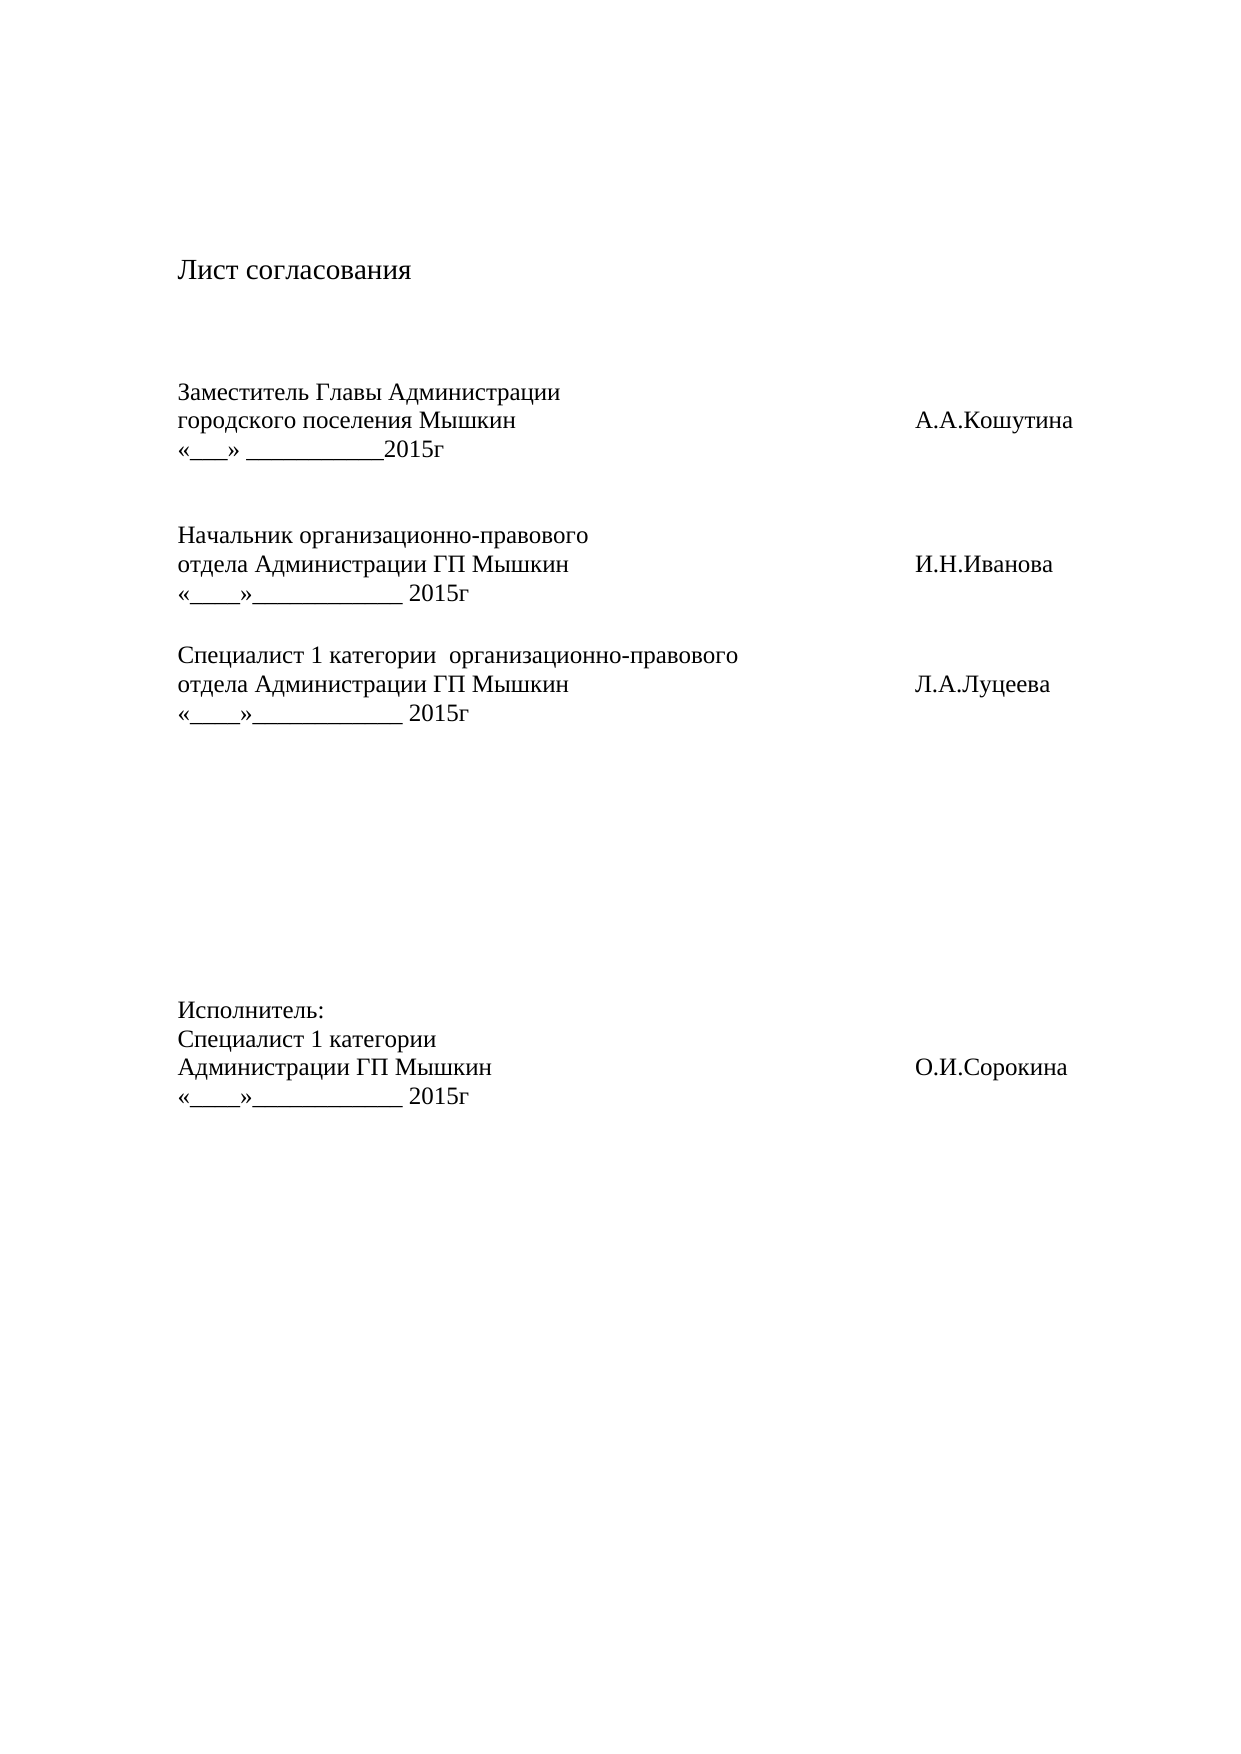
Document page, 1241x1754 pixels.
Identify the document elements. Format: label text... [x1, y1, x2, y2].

text Начальник организационно-правового [177, 521, 1152, 549]
text «____»____________ 2015г [177, 698, 1152, 727]
text отдела Администрации ГП Мышкин И.Н.Иванова [177, 549, 1152, 578]
text отдела Администрации ГП Мышкин Л.А.Луцеева [177, 669, 1152, 698]
text Специалист 1 категории организационно-правового [177, 640, 1152, 669]
text «____»____________ 2015г [177, 578, 1152, 607]
text «___» ___________2015г [177, 434, 1152, 463]
text городского поселения Мышкин А.А.Кошутина [177, 406, 1152, 434]
text Администрации ГП Мышкин О.И.Сорокина [177, 1052, 1152, 1081]
text «____»____________ 2015г [177, 1081, 1152, 1110]
text Специалист 1 категории [177, 1024, 1152, 1052]
text Лист согласования [177, 252, 1152, 286]
text Исполнитель: [177, 995, 1152, 1024]
text Заместитель Главы Администрации [177, 377, 1152, 406]
